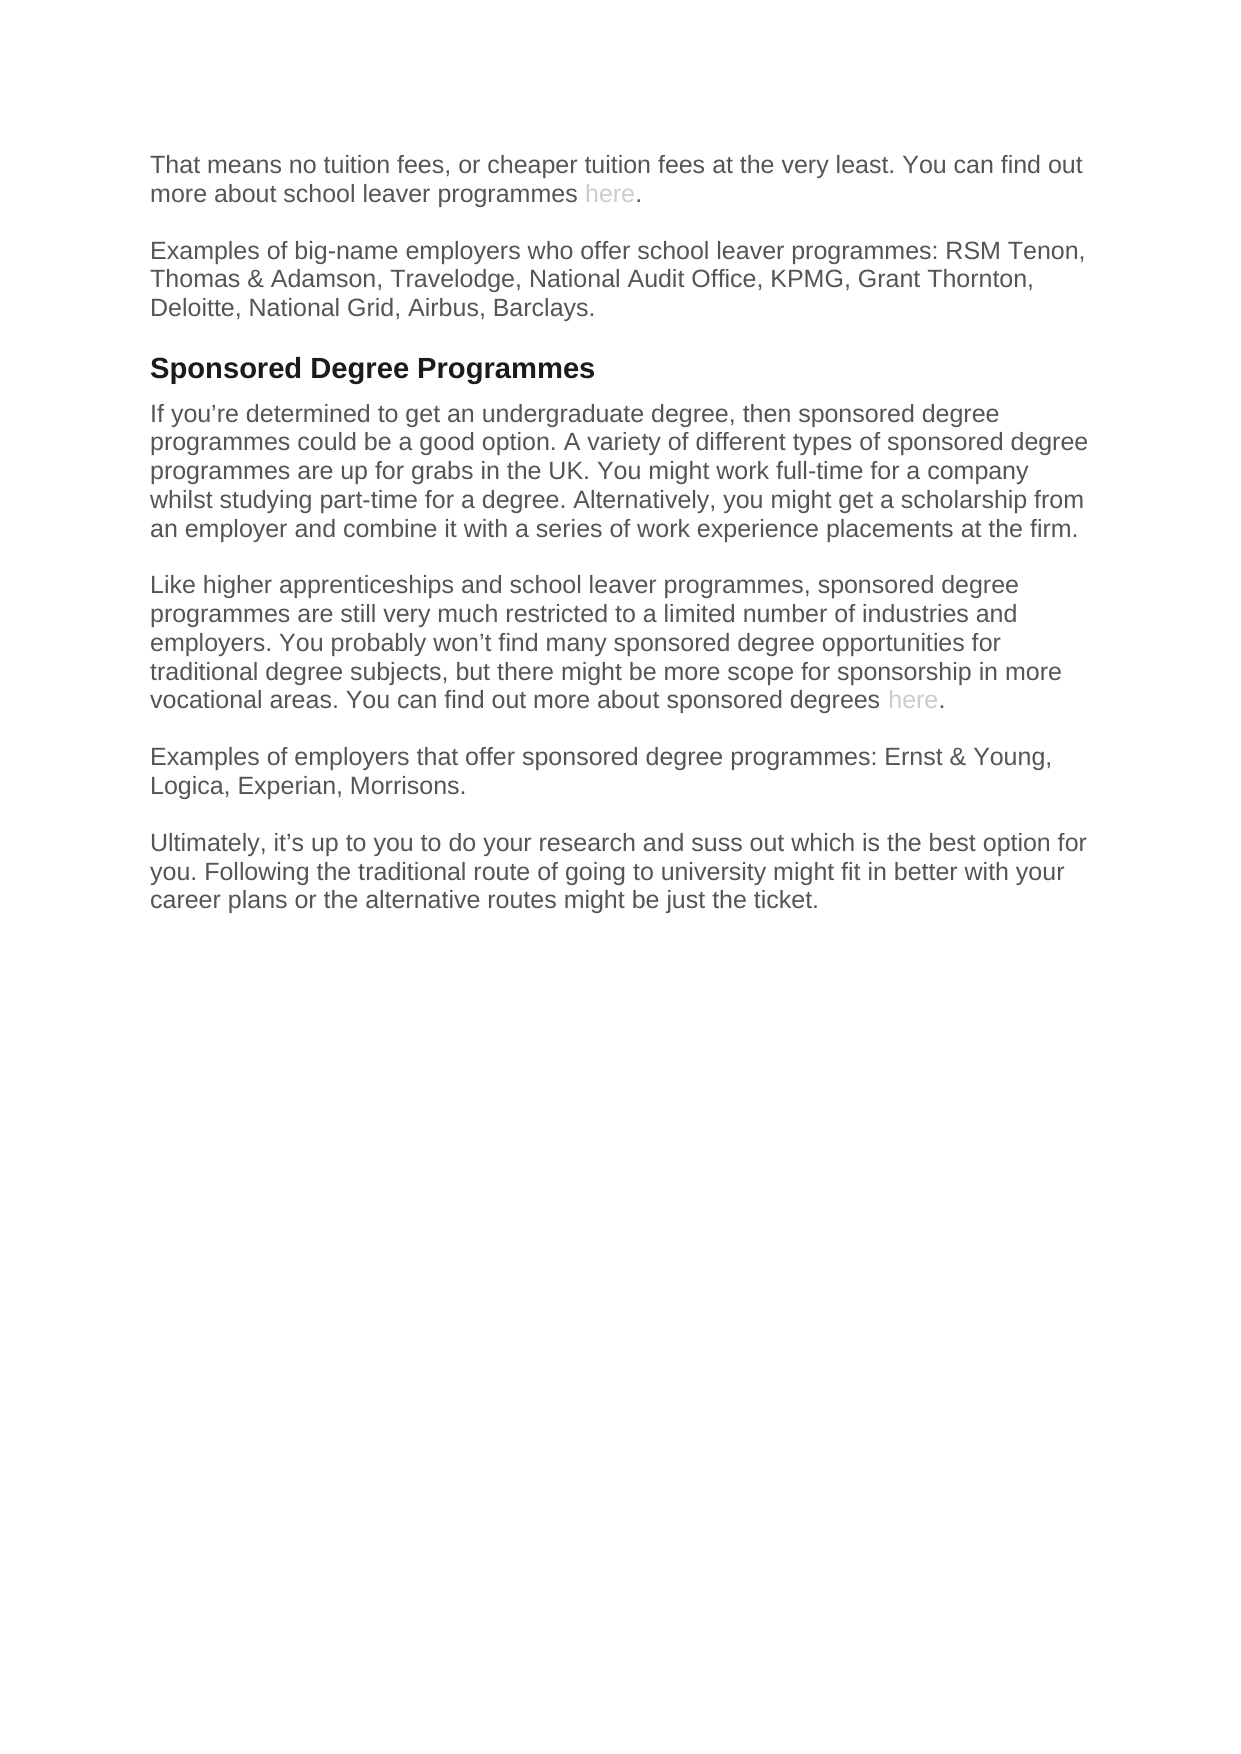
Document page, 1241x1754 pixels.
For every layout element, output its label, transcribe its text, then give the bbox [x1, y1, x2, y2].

text Examples of big-name employers who offer school leaver programmes: RSM Tenon, Thomas & Adamson, Travelodge, National Audit Office, KPMG, Grant Thornton, Deloitte, National Grid, Airbus, Barclays. [150, 236, 1090, 322]
text Ultimately, it’s up to you to do your research and suss out which is the best option for you. Following the traditional route of going to university might fit in better with your career plans or the alternative routes might be just the ticket. [150, 828, 1090, 914]
text Sponsored Degree Programmes [150, 351, 1090, 384]
text Examples of employers that offer sponsored degree programmes: Ernst & Young, Logica, Experian, Morrisons. [150, 742, 1090, 800]
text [150, 150, 1090, 207]
text If you’re determined to get an undergraduate degree, then sponsored degree programmes could be a good option. A variety of different types of sponsored degree programmes are up for grabs in the UK. You might work full-time for a company whilst studying part-time for a degree. Alternatively, you might get a scholarship from an employer and combine it with a series of work experience placements at the firm. [150, 399, 1090, 542]
text Like higher apprenticeships and school leaver programmes, sponsored degree programmes are still very much restricted to a limited number of industries and employers. You probably won’t find many sponsored degree opportunities for traditional degree subjects, but there might be more scope for sponsorship in more vocational areas. You can find out more about sponsored degrees here. [150, 571, 1090, 714]
